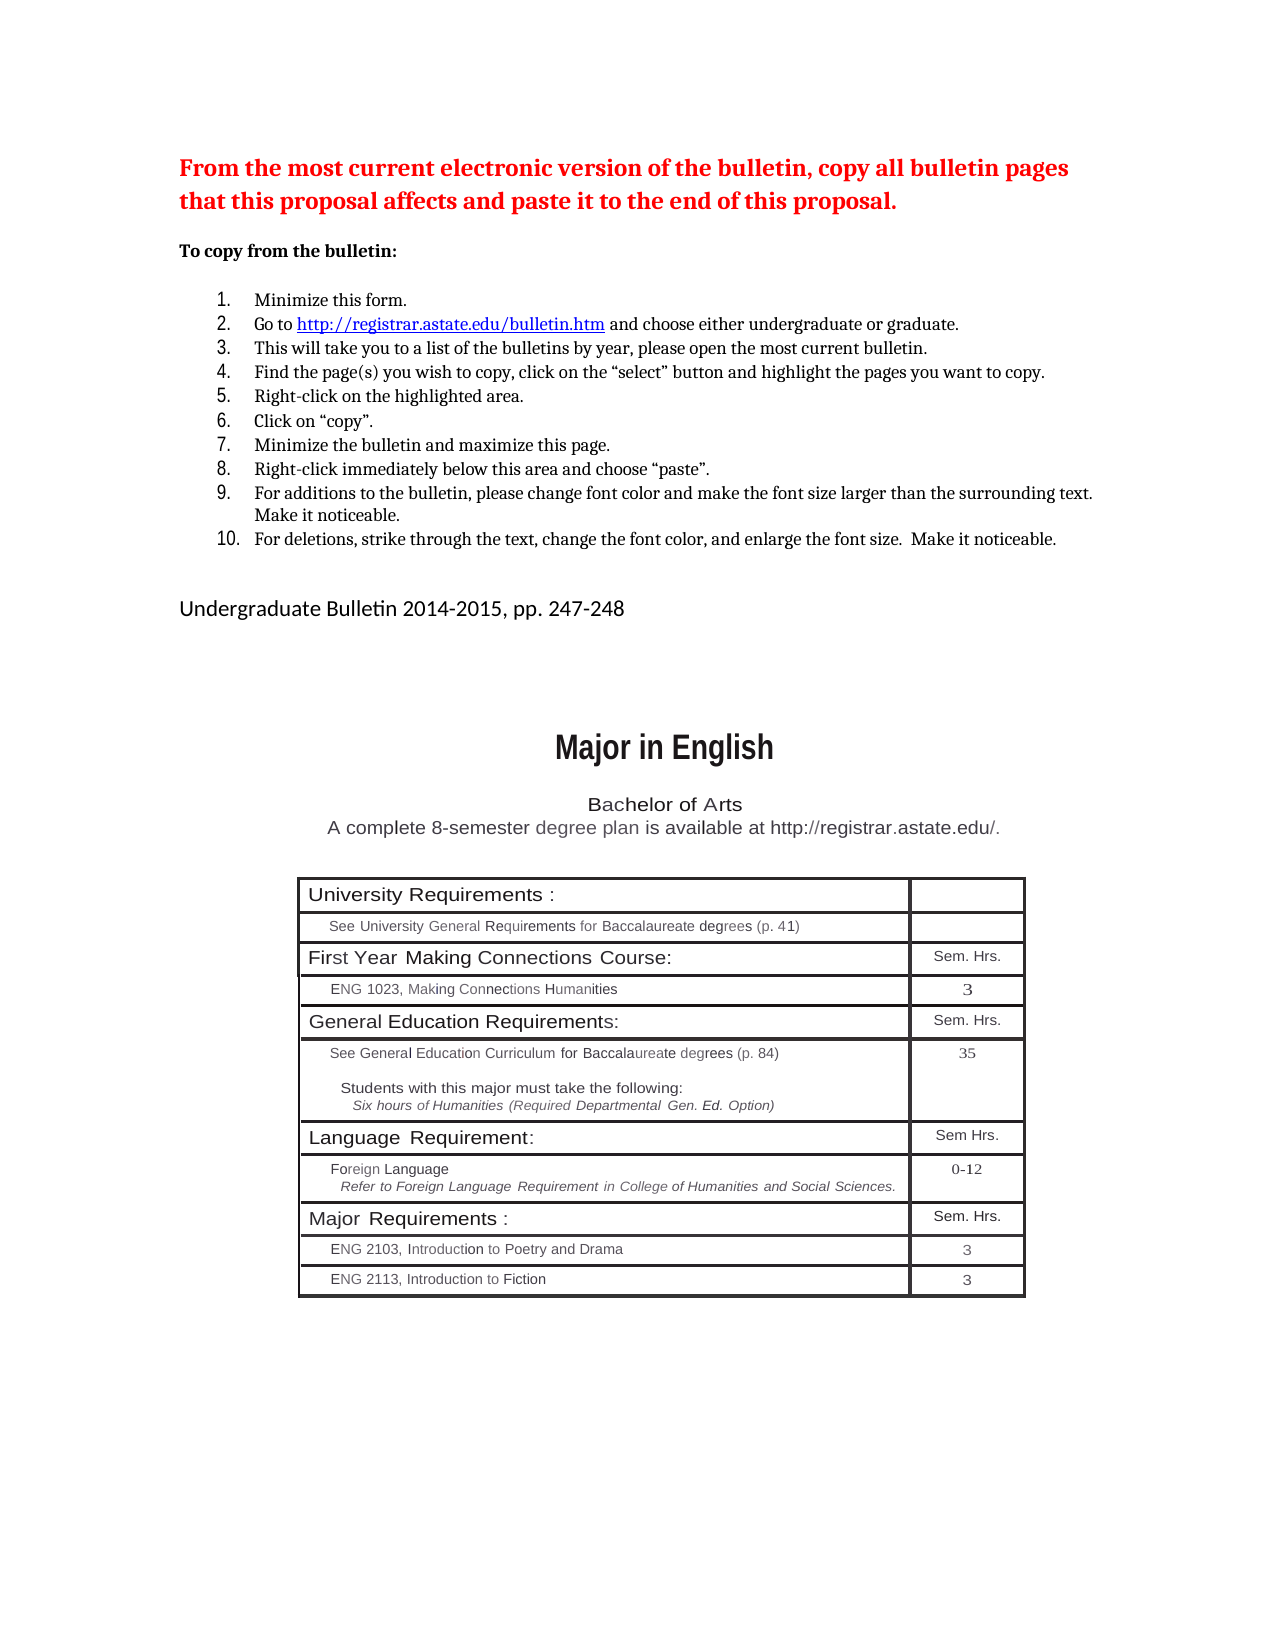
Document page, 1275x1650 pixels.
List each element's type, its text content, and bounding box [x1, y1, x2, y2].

list Go to http://registrar.astate.edu/bulletin.htm and choose either undergraduate or graduate. [217, 311, 1096, 335]
list Right-click on the highlighted area. [217, 383, 1096, 407]
text From the most current electronic version of the bulletin, copy all bulletin pages that this proposal affects and paste it to the end of this proposal. [179, 154, 1096, 216]
list Find the page(s) you wish to copy, click on the “select” button and highlight the pages you want to copy. [217, 359, 1096, 383]
list Minimize the bulletin and maximize this page. [217, 432, 1096, 456]
list This will take you to a list of the bulletins by year, please open the most current bulletin. [217, 335, 1096, 359]
list Right-click immediately below this area and choose “paste”. [217, 456, 1096, 480]
list For additions to the bulletin, please change font color and make the font size larger than the surrounding text. Make it noticeable. [217, 480, 1096, 526]
list Minimize this form. [217, 287, 1096, 311]
text To copy from the bulletin: [179, 241, 1096, 263]
list Click on “copy”. [217, 407, 1096, 432]
list For deletions, strike through the text, change the font color, and enlarge the font size. Make it noticeable. [217, 526, 1096, 578]
